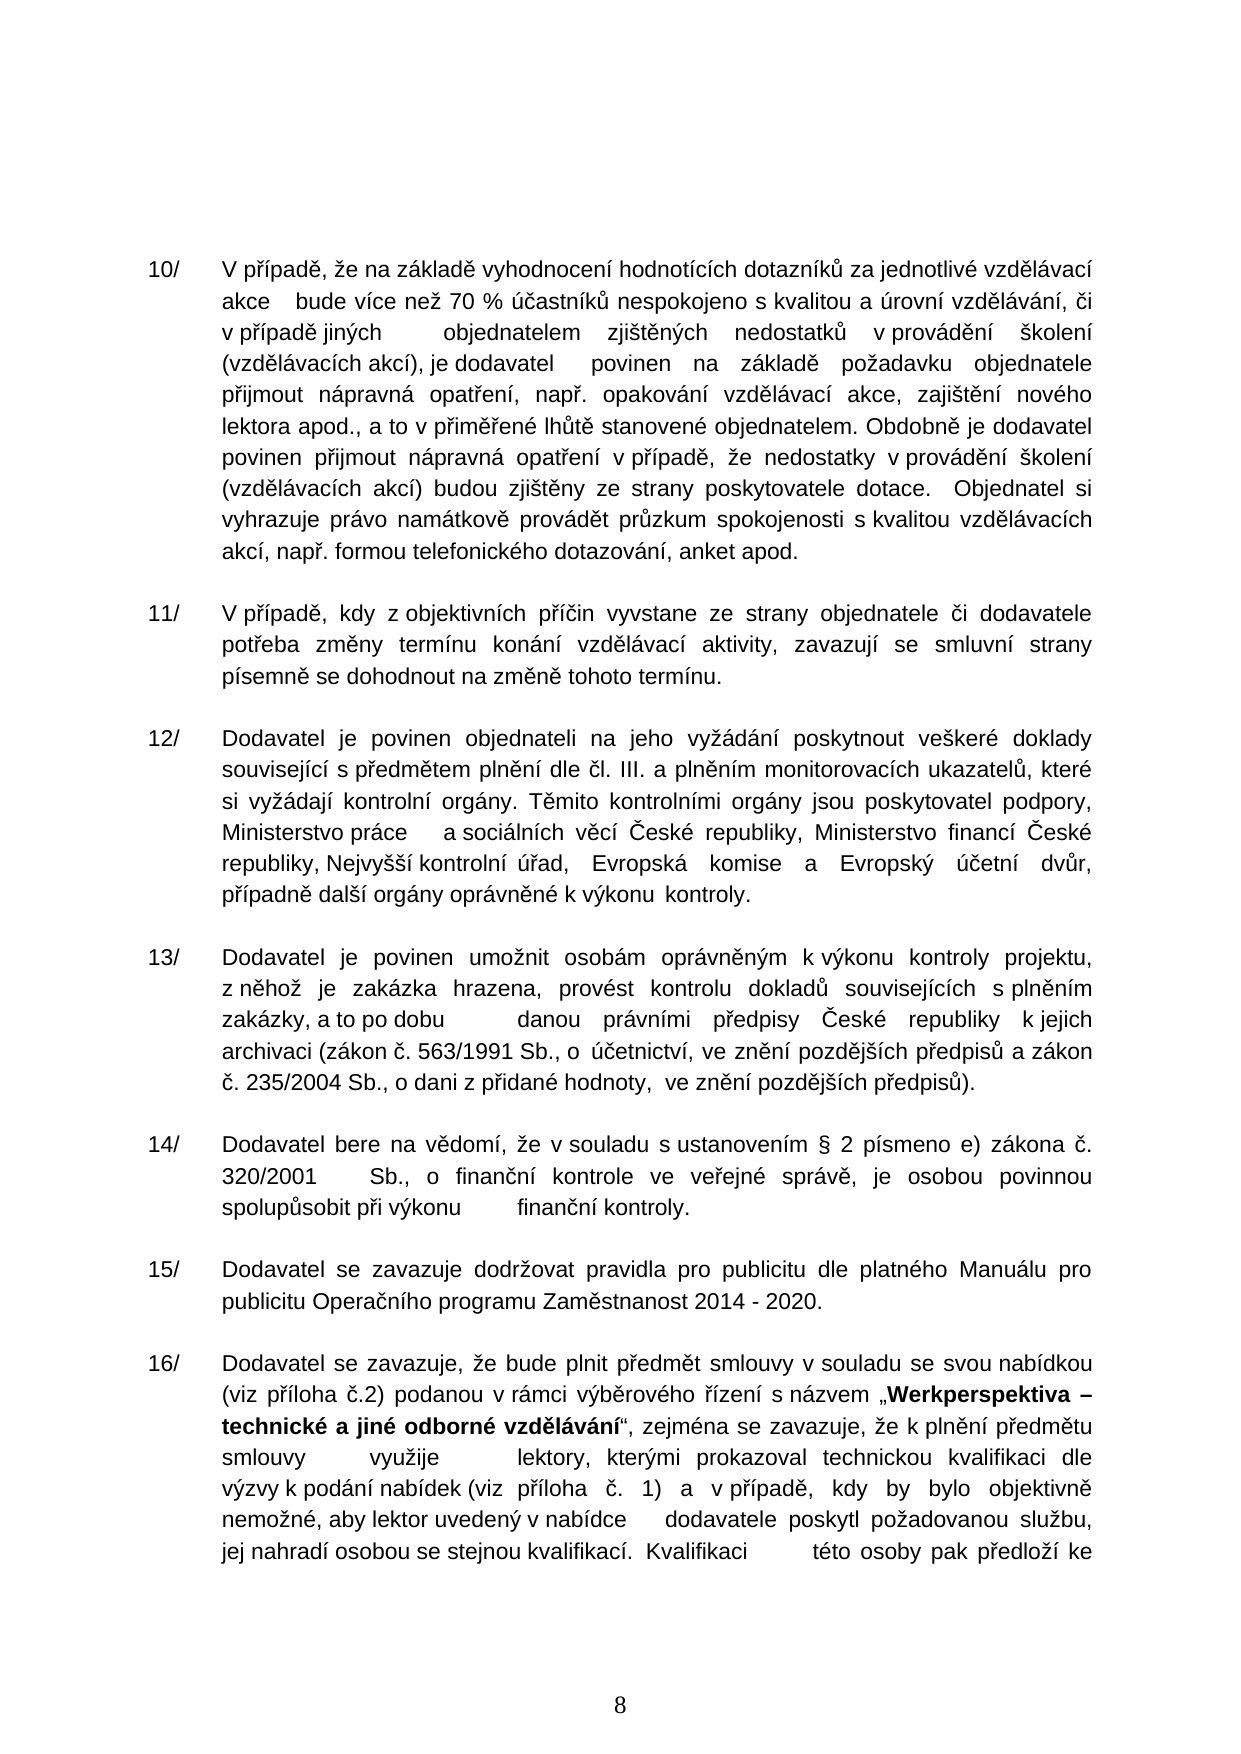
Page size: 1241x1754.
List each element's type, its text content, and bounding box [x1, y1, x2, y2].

text 13/ Dodavatel je povinen umožnit osobám oprávněným k výkonu kontroly projektu, z něhož je zakázka hrazena, provést kontrolu dokladů souvisejících s plněním zakázky, a to po dobu danou právními předpisy České republiky k jejich archivaci (zákon č. 563/1991 Sb., o účetnictví, ve znění pozdějších předpisů a zákon č. 235/2004 Sb., o dani z přidané hodnoty, ve znění pozdějších předpisů). [148, 940, 1092, 1097]
text 10/ V případě, že na základě vyhodnocení hodnotících dotazníků za jednotlivé vzdělávací akce bude více než 70 % účastníků nespokojeno s kvalitou a úrovní vzdělávání, či v případě jiných objednatelem zjištěných nedostatků v provádění školení (vzdělávacích akcí), je dodavatel povinen na základě požadavku objednatele přijmout nápravná opatření, např. opakování vzdělávací akce, zajištění nového lektora apod., a to v přiměřené lhůtě stanovené objednatelem. Obdobně je dodavatel povinen přijmout nápravná opatření v případě, že nedostatky v provádění školení (vzdělávacích akcí) budou zjištěny ze strany poskytovatele dotace. Objednatel si vyhrazuje právo namátkově provádět průzkum spokojenosti s kvalitou vzdělávacích akcí, např. formou telefonického dotazování, anket apod. [148, 253, 1092, 565]
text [148, 1347, 1092, 1565]
text 15/ Dodavatel se zavazuje dodržovat pravidla pro publicitu dle platného Manuálu pro publicitu Operačního programu Zaměstnanost 2014 - 2020. [148, 1253, 1092, 1315]
text 14/ Dodavatel bere na vědomí, že v souladu s ustanovením § 2 písmeno e) zákona č. 320/2001 Sb., o finanční kontrole ve veřejné správě, je osobou povinnou spolupůsobit při výkonu finanční kontroly. [148, 1128, 1092, 1222]
text 11/ V případě, kdy z objektivních příčin vyvstane ze strany objednatele či dodavatele potřeba změny termínu konání vzdělávací aktivity, zavazují se smluvní strany písemně se dohodnout na změně tohoto termínu. [148, 597, 1092, 690]
text 12/ Dodavatel je povinen objednateli na jeho vyžádání poskytnout veškeré doklady související s předmětem plnění dle čl. III. a plněním monitorovacích ukazatelů, které si vyžádají kontrolní orgány. Těmito kontrolními orgány jsou poskytovatel podpory, Ministerstvo práce a sociálních věcí České republiky, Ministerstvo financí České republiky, Nejvyšší kontrolní úřad, Evropská komise a Evropský účetní dvůr, případně další orgány oprávněné k výkonu kontroly. [148, 722, 1092, 909]
